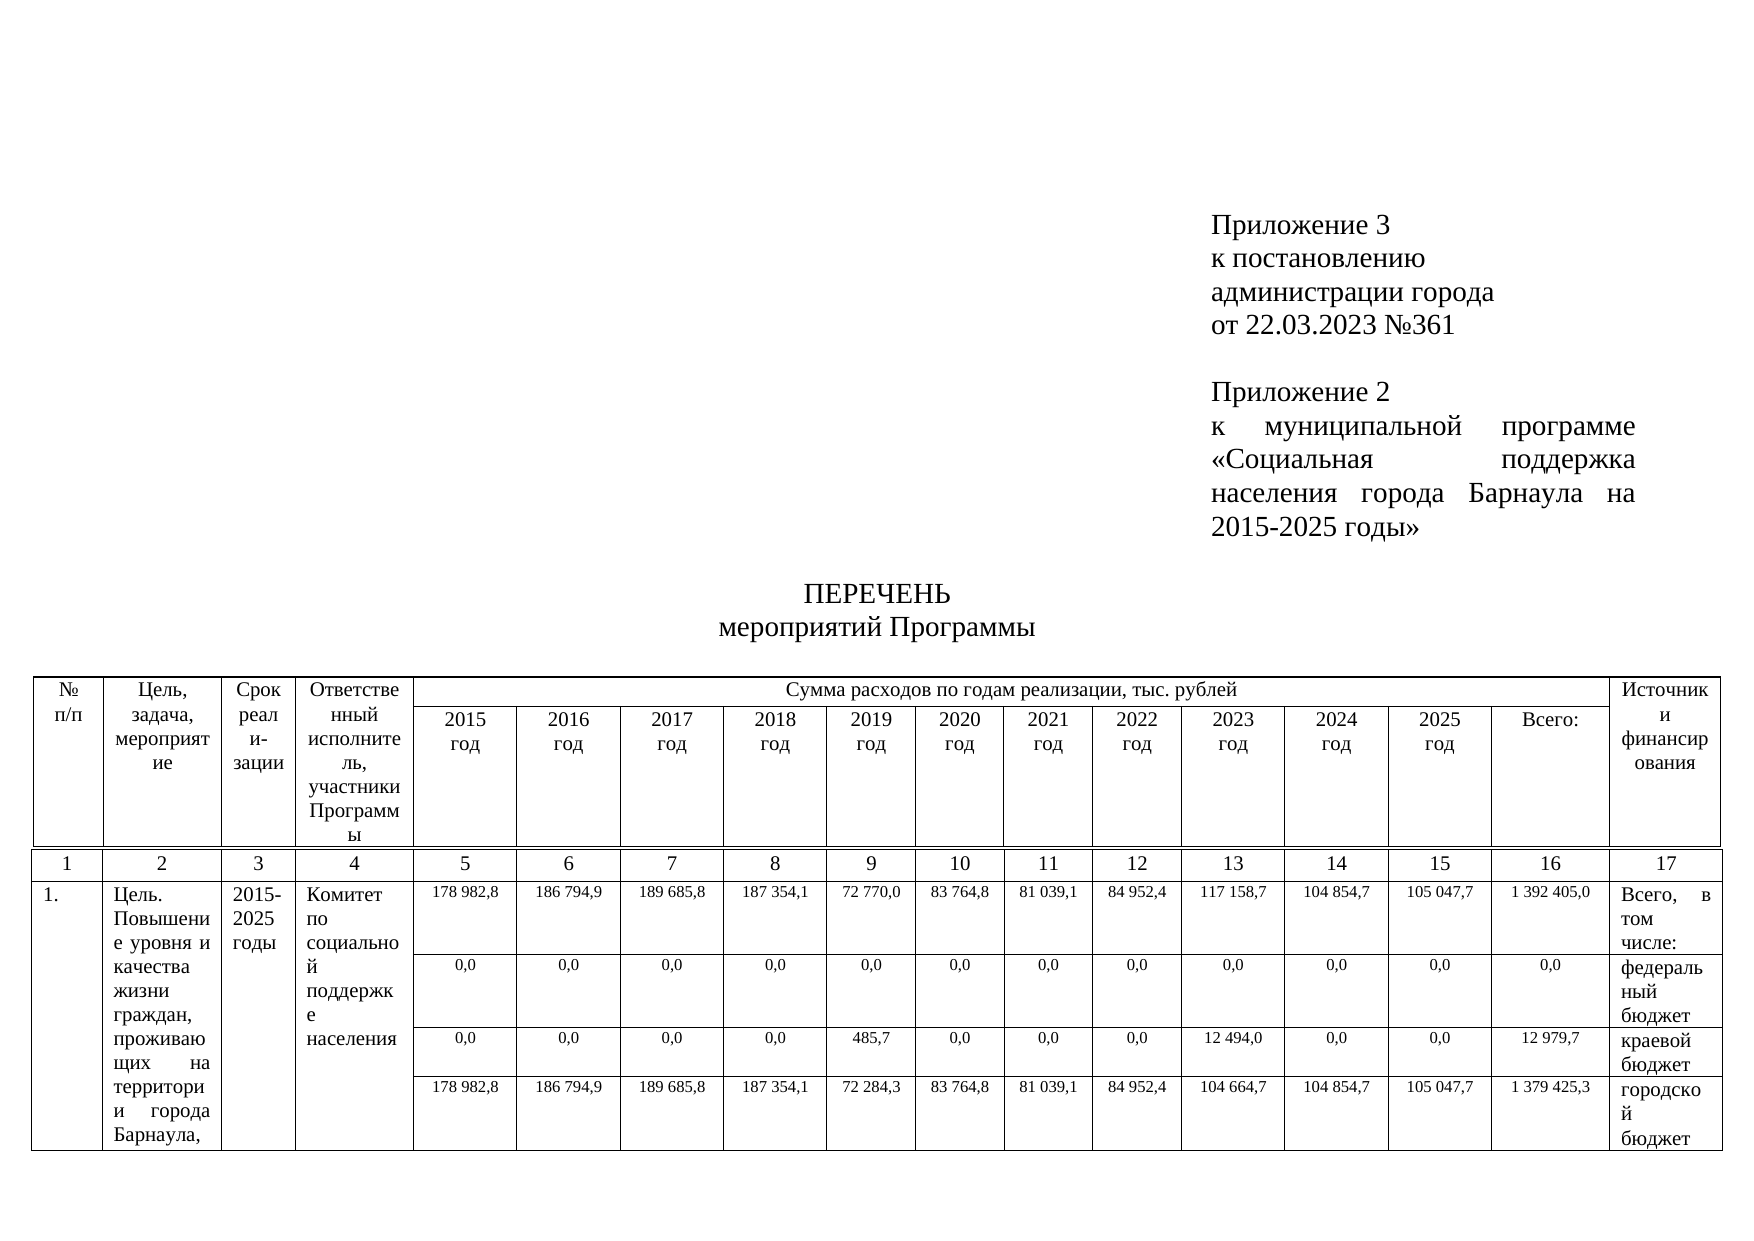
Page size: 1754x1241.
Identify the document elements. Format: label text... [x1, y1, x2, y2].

table_header Источники финансирования [1610, 678, 1720, 846]
table_cell 84 952,4 [1093, 882, 1181, 954]
table_header 2 [103, 850, 221, 881]
text ПЕРЕЧЕНЬ [118, 576, 1636, 609]
table_cell 0,0 [1285, 1028, 1388, 1076]
table_cell 12 979,7 [1492, 1028, 1609, 1076]
text Приложение 2 [1211, 374, 1636, 408]
table_cell 84 952,4 [1093, 1077, 1181, 1149]
table_cell 0,0 [621, 955, 723, 1027]
table_cell 72 284,3 [827, 1077, 915, 1149]
table_header 1 [32, 850, 102, 881]
text мероприятий Программы [118, 609, 1636, 643]
table_cell федеральный бюджет [1610, 955, 1722, 1027]
table_cell 1. [32, 882, 102, 1149]
table_header 15 [1389, 850, 1491, 881]
table_cell 189 685,8 [621, 1077, 723, 1149]
table_header Срок реализации [222, 678, 295, 846]
table_header 17 [1610, 850, 1722, 881]
table_cell 0,0 [724, 955, 826, 1027]
table_cell 1 379 425,3 [1492, 1077, 1609, 1149]
table_cell 72 770,0 [827, 882, 915, 954]
table_cell 104 664,7 [1182, 1077, 1284, 1149]
table_cell 0,0 [916, 955, 1004, 1027]
table_cell 0,0 [414, 1028, 516, 1076]
table_cell 2020 год [916, 707, 1003, 846]
table_cell 0,0 [1182, 955, 1284, 1027]
table_cell Всего, в том числе: [1610, 882, 1722, 954]
table_cell 178 982,8 [414, 1077, 516, 1149]
table_cell Цель. Повышение уровня и качества жизни граждан, проживающих на территории города Барнаула, дополнительными мерами социальной поддержки [103, 882, 221, 1149]
table_cell 186 794,9 [517, 1077, 620, 1149]
table_cell 187 354,1 [724, 1077, 826, 1149]
table_header 5 [414, 850, 516, 881]
table_header Ответственный исполнитель, участники Программы [296, 678, 413, 846]
table_header Цель, задача, мероприятие [104, 678, 221, 846]
table_cell 186 794,9 [517, 882, 620, 954]
table_cell 104 854,7 [1285, 1077, 1388, 1149]
table_cell 2025 год [1389, 707, 1491, 846]
table_header 4 [296, 850, 413, 881]
table_cell 0,0 [1285, 955, 1388, 1027]
table_cell 187 354,1 [724, 882, 826, 954]
table_cell 0,0 [517, 955, 620, 1027]
table_cell 83 764,8 [916, 882, 1004, 954]
table_header Сумма расходов по годам реализации, тыс. рублей [414, 678, 1609, 706]
table_header 7 [621, 850, 723, 881]
table_cell 2016 год [517, 707, 620, 846]
table_header 8 [724, 850, 826, 881]
table_cell 0,0 [1093, 955, 1181, 1027]
table_cell городской бюджет [1610, 1077, 1722, 1149]
table_cell 2023 год [1182, 707, 1284, 846]
table_cell 2021 год [1004, 707, 1092, 846]
table_cell 117 158,7 [1182, 882, 1284, 954]
table_cell 1 392 405,0 [1492, 882, 1609, 954]
table_cell 12 494,0 [1182, 1028, 1284, 1076]
table_cell 2015 год [414, 707, 516, 846]
table_header 3 [222, 850, 295, 881]
table_cell 0,0 [1005, 1028, 1092, 1076]
table_cell Комитет по социальной поддержке населения [296, 882, 413, 1149]
table_cell 0,0 [724, 1028, 826, 1076]
text от 22.03.2023 №361 [1211, 307, 1636, 341]
table_cell 0,0 [1389, 955, 1491, 1027]
table_cell 83 764,8 [916, 1077, 1004, 1149]
table_cell 0,0 [916, 1028, 1004, 1076]
table_cell 2019 год [827, 707, 915, 846]
table_header 6 [517, 850, 620, 881]
text администрации города [1211, 274, 1636, 307]
table_cell 81 039,1 [1005, 882, 1092, 954]
table_cell 189 685,8 [621, 882, 723, 954]
table_cell 0,0 [621, 1028, 723, 1076]
table_cell 2022 год [1093, 707, 1181, 846]
table_cell 104 854,7 [1285, 882, 1388, 954]
table_cell 0,0 [1389, 1028, 1491, 1076]
table_header 9 [827, 850, 915, 881]
table_header № п/п [34, 678, 103, 846]
table_cell 0,0 [1093, 1028, 1181, 1076]
table_header 11 [1005, 850, 1092, 881]
table_cell Всего: [1492, 707, 1609, 846]
table_cell 105 047,7 [1389, 1077, 1491, 1149]
table_header 14 [1285, 850, 1388, 881]
table_header 13 [1182, 850, 1284, 881]
table_cell 178 982,8 [414, 882, 516, 954]
table_cell 0,0 [1005, 955, 1092, 1027]
table_cell краевой бюджет [1610, 1028, 1722, 1076]
table_cell 2015-2025 годы [222, 882, 295, 1149]
table_cell 2024 год [1285, 707, 1388, 846]
table_cell 0,0 [414, 955, 516, 1027]
table_cell 0,0 [1492, 955, 1609, 1027]
table_cell 2017 год [621, 707, 723, 846]
table_header 16 [1492, 850, 1609, 881]
table_cell 0,0 [517, 1028, 620, 1076]
table_cell 0,0 [827, 955, 915, 1027]
table_header 10 [916, 850, 1004, 881]
table_cell 2018 год [724, 707, 826, 846]
table_cell 485,7 [827, 1028, 915, 1076]
text к постановлению [1211, 240, 1636, 274]
text к муниципальной программе «Социальная поддержка населения города Барнаула на 2015-2025 годы» [1211, 408, 1636, 542]
table_cell 81 039,1 [1005, 1077, 1092, 1149]
text Приложение 3 [1211, 207, 1636, 240]
table_cell 105 047,7 [1389, 882, 1491, 954]
table_header 12 [1093, 850, 1181, 881]
